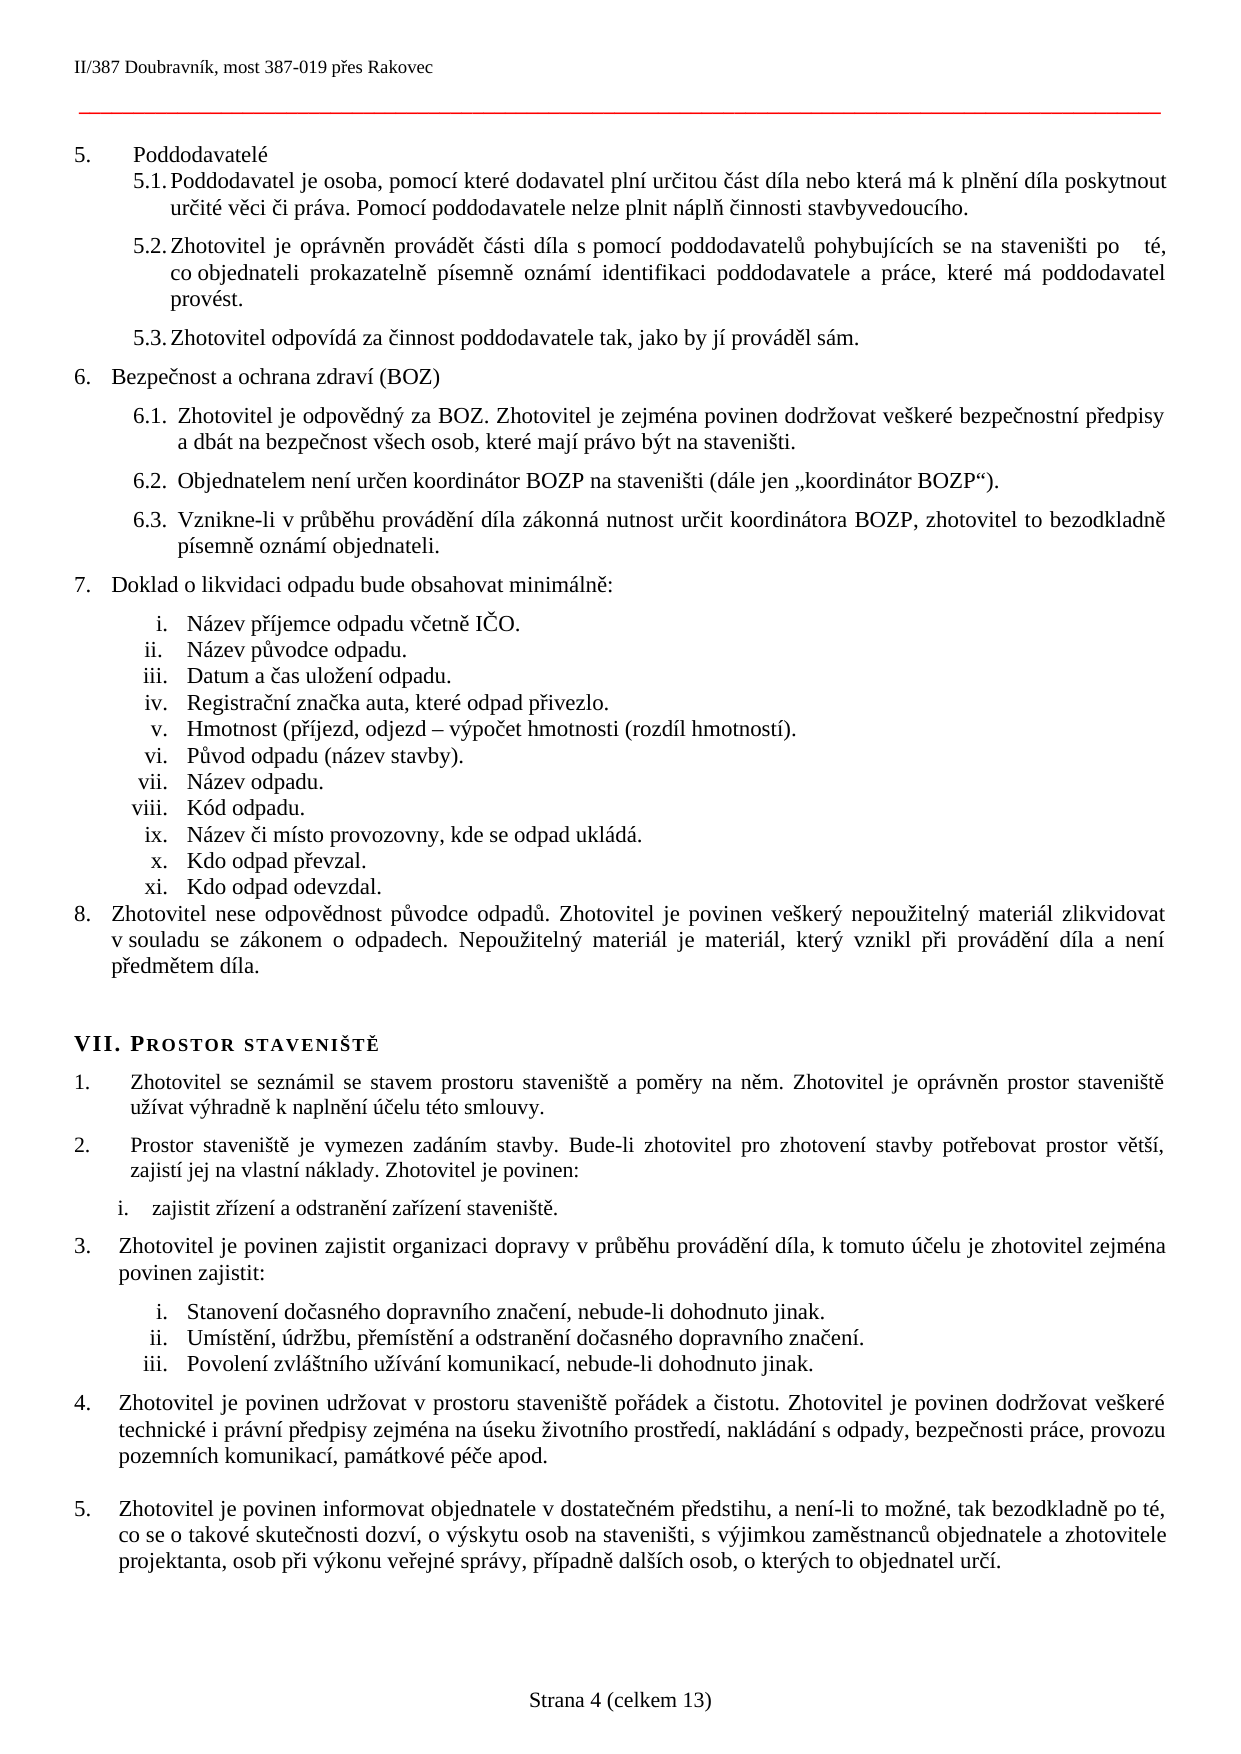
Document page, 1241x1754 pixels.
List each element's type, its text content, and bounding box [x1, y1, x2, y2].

list Název příjemce odpadu včetně IČO. [168, 610, 1167, 636]
list Umístění, údržbu, přemístění a odstranění dočasného dopravního značení. [168, 1324, 1167, 1351]
list Poddodavatel je osoba, pomocí které dodavatel plní určitou část díla nebo která má k plnění díla poskytnout určité věci či práva. Pomocí poddodavatele nelze plnit náplň činnosti stavbyvedoucího. [133, 167, 1167, 220]
list Původ odpadu (název stavby). [168, 742, 1167, 768]
list Prostor staveniště je vymezen zadáním stavby. Bude-li zhotovitel pro zhotovení stavby potřebovat prostor větší, zajistí jej na vlastní náklady. Zhotovitel je povinen: [74, 1132, 1167, 1182]
list Zhotovitel odpovídá za činnost poddodavatele tak, jako by jí prováděl sám. [133, 324, 1167, 350]
list Zhotovitel je povinen udržovat v prostoru staveniště pořádek a čistotu. Zhotovitel je povinen dodržovat veškeré technické i právní předpisy zejména na úseku životního prostředí, nakládání s odpady, bezpečnosti práce, provozu pozemních komunikací, památkové péče apod. [74, 1389, 1167, 1468]
list Povolení zvláštního užívání komunikací, nebude-li dohodnuto jinak. [168, 1351, 1167, 1377]
list Hmotnost (příjezd, odjezd – výpočet hmotnosti (rozdíl hmotností). [168, 715, 1167, 742]
list Zhotovitel je oprávněn provádět části díla s pomocí poddodavatelů pohybujících se na staveništi po té, co objednateli prokazatelně písemně oznámí identifikaci poddodavatele a práce, které má poddodavatel provést. [133, 232, 1167, 312]
list Zhotovitel je odpovědný za BOZ. Zhotovitel je zejména povinen dodržovat veškeré bezpečnostní předpisy a dbát na bezpečnost všech osob, které mají právo být na staveništi. [133, 402, 1167, 454]
list Doklad o likvidaci odpadu bude obsahovat minimálně: [74, 571, 1167, 597]
list Prostor staveniště [74, 1030, 1167, 1057]
list Stanovení dočasného dopravního značení, nebude-li dohodnuto jinak. [168, 1298, 1167, 1324]
list Název původce odpadu. [162, 636, 1167, 663]
list Registrační značka auta, které odpad přivezlo. [168, 689, 1167, 715]
list Kdo odpad převzal. [168, 847, 1167, 873]
list Zhotovitel se seznámil se stavem prostoru staveniště a poměry na něm. Zhotovitel je oprávněn prostor staveniště užívat výhradně k naplnění účelu této smlouvy. [74, 1069, 1167, 1119]
list Zhotovitel je povinen informovat objednatele v dostatečném předstihu, a není-li to možné, tak bezodkladně po té, co se o takové skutečnosti dozví, o výskytu osob na staveništi, s výjimkou zaměstnanců objednatele a zhotovitele projektanta, osob při výkonu veřejné správy, případně dalších osob, o kterých to objednatel určí. [74, 1495, 1167, 1574]
list Datum a čas uložení odpadu. [168, 663, 1167, 689]
list Bezpečnost a ochrana zdraví (BOZ) [74, 363, 1167, 389]
list Kód odpadu. [168, 794, 1167, 821]
list Název či místo provozovny, kde se odpad ukládá. [168, 821, 1167, 847]
list Zhotovitel nese odpovědnost původce odpadů. Zhotovitel je povinen veškerý nepoužitelný materiál zlikvidovat v souladu se zákonem o odpadech. Nepoužitelný materiál je materiál, který vznikl při provádění díla a není předmětem díla. [74, 900, 1167, 979]
list Vznikne-li v průběhu provádění díla zákonná nutnost určit koordinátora BOZP, zhotovitel to bezodkladně písemně oznámí objednateli. [133, 506, 1167, 558]
list Objednatelem není určen koordinátor BOZP na staveništi (dále jen „koordinátor BOZP“). [133, 467, 1167, 493]
list Poddodavatelé [74, 141, 1167, 167]
list Zhotovitel je povinen zajistit organizaci dopravy v průběhu provádění díla, k tomuto účelu je zhotovitel zejména povinen zajistit: [74, 1233, 1167, 1285]
list Kdo odpad odevzdal. [168, 873, 1167, 900]
list zajistit zřízení a odstranění zařízení staveniště. [74, 1195, 1167, 1220]
list Název odpadu. [168, 768, 1167, 794]
